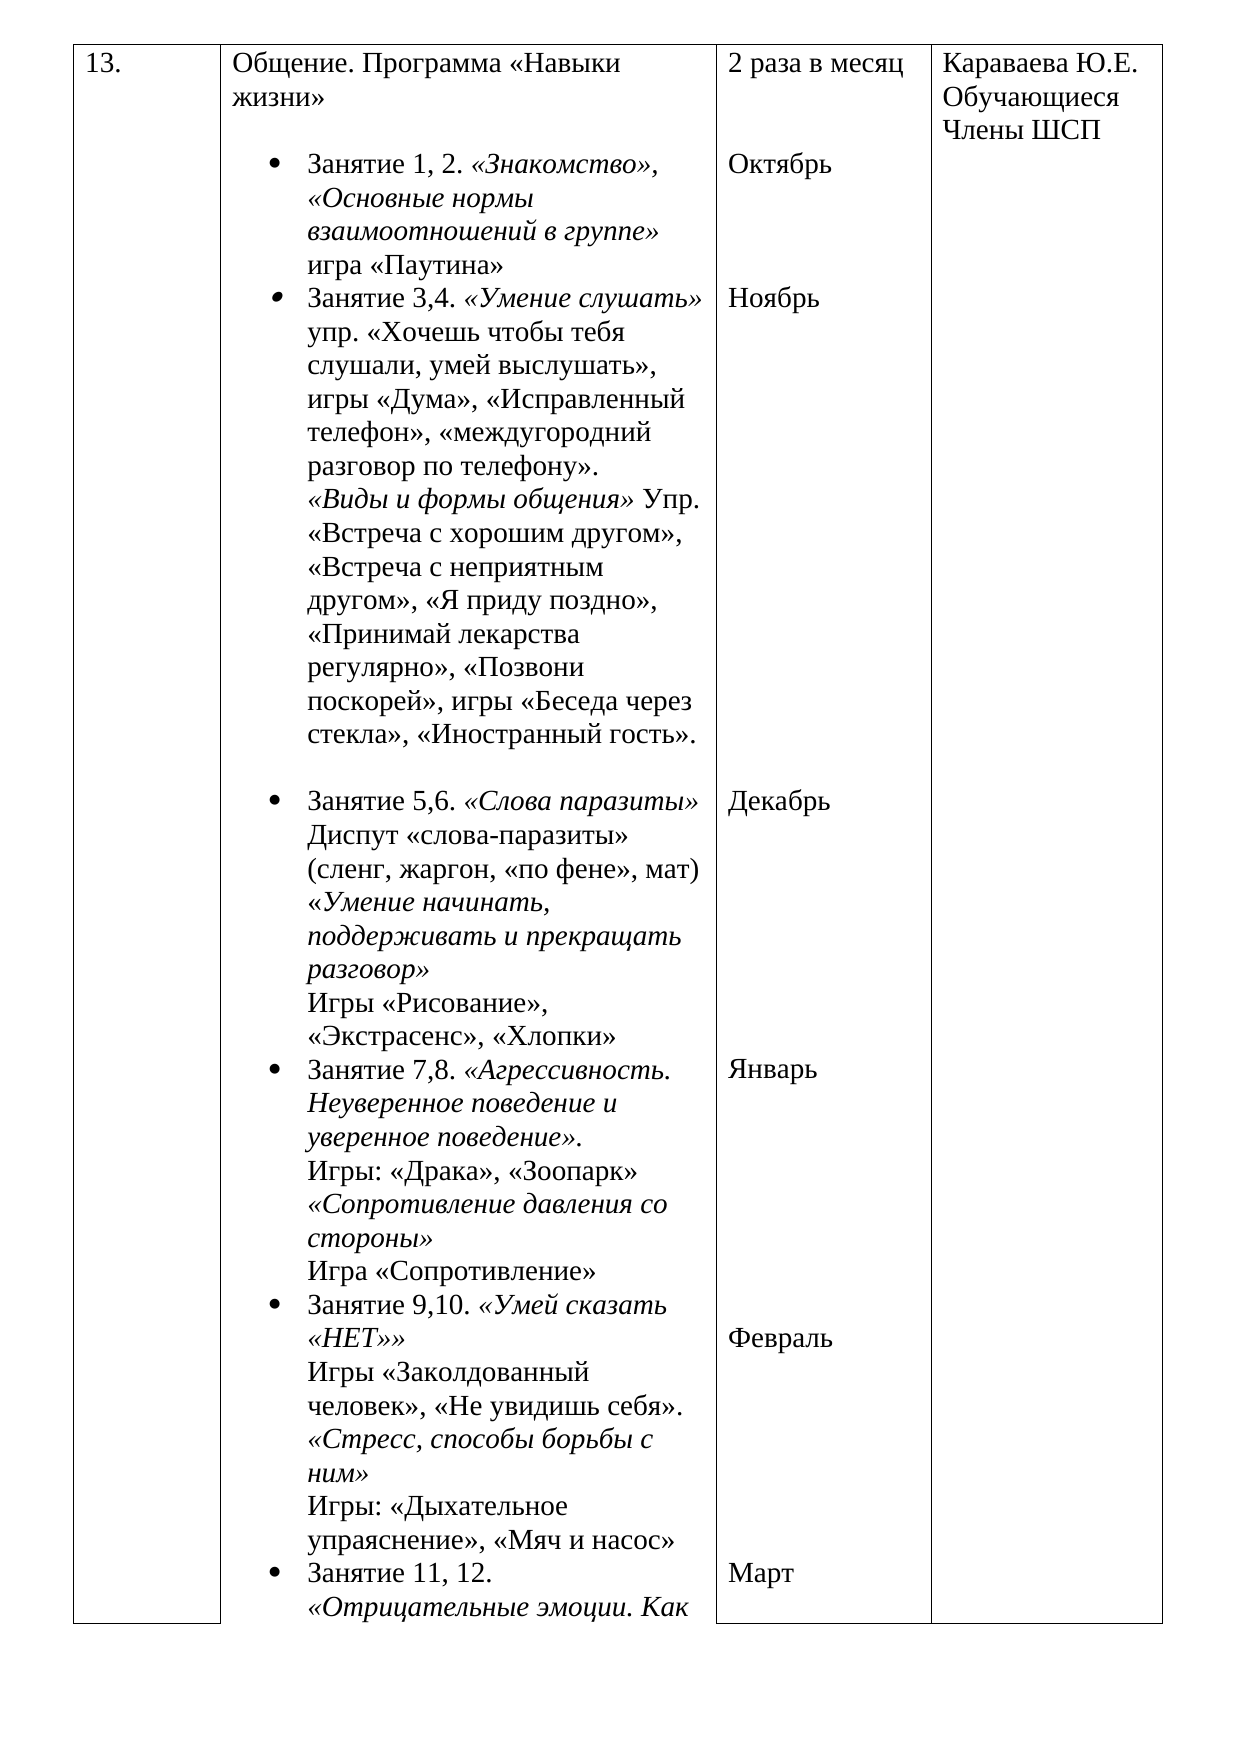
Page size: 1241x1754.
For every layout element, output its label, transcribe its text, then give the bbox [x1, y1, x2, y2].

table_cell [221, 45, 716, 1622]
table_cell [717, 45, 931, 1622]
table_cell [932, 45, 1162, 1622]
table_cell 13. [74, 45, 220, 1622]
